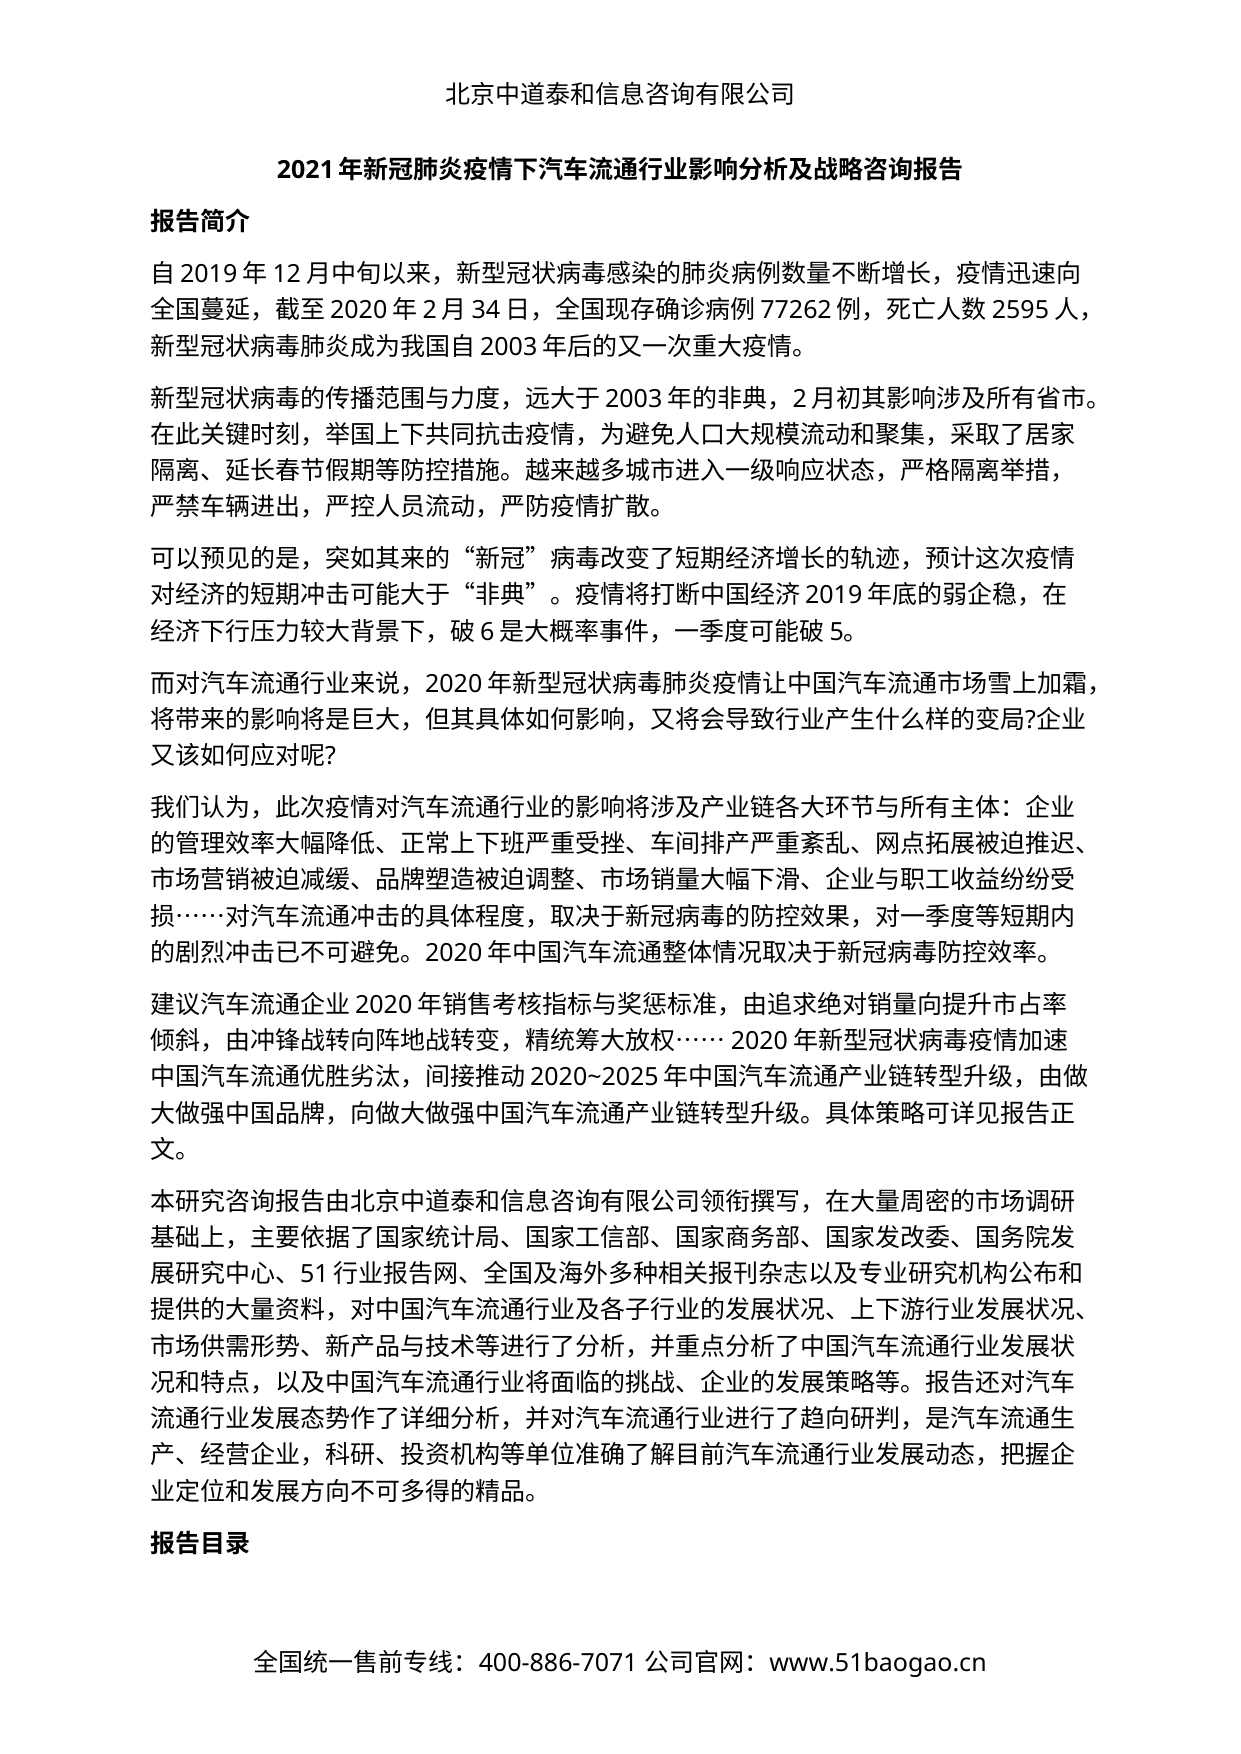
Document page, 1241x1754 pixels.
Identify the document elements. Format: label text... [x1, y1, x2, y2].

text 报告目录 [150, 1523, 1090, 1559]
text 而对汽车流通行业来说，2020年新型冠状病毒肺炎疫情让中国汽车流通市场雪上加霜，将带来的影响将是巨大，但其具体如何影响，又将会导致行业产生什么样的变局?企业又该如何应对呢? [150, 663, 1090, 772]
text 可以预见的是，突如其来的“新冠”病毒改变了短期经济增长的轨迹，预计这次疫情对经济的短期冲击可能大于“非典”。疫情将打断中国经济2019年底的弱企稳，在经济下行压力较大背景下，破6是大概率事件，一季度可能破5。 [150, 539, 1090, 647]
text 我们认为，此次疫情对汽车流通行业的影响将涉及产业链各大环节与所有主体：企业的管理效率大幅降低、正常上下班严重受挫、车间排产严重紊乱、网点拓展被迫推迟、市场营销被迫减缓、品牌塑造被迫调整、市场销量大幅下滑、企业与职工收益纷纷受损……对汽车流通冲击的具体程度，取决于新冠病毒的防控效果，对一季度等短期内的剧烈冲击已不可避免。2020年中国汽车流通整体情况取决于新冠病毒防控效率。 [150, 787, 1090, 969]
text 自2019年12月中旬以来，新型冠状病毒感染的肺炎病例数量不断增长，疫情迅速向全国蔓延，截至2020年2月34日，全国现存确诊病例77262例，死亡人数2595人，新型冠状病毒肺炎成为我国自2003年后的又一次重大疫情。 [150, 254, 1090, 362]
text 本研究咨询报告由北京中道泰和信息咨询有限公司领衔撰写，在大量周密的市场调研基础上，主要依据了国家统计局、国家工信部、国家商务部、国家发改委、国务院发展研究中心、51行业报告网、全国及海外多种相关报刊杂志以及专业研究机构公布和提供的大量资料，对中国汽车流通行业及各子行业的发展状况、上下游行业发展状况、市场供需形势、新产品与技术等进行了分析，并重点分析了中国汽车流通行业发展状况和特点，以及中国汽车流通行业将面临的挑战、企业的发展策略等。报告还对汽车流通行业发展态势作了详细分析，并对汽车流通行业进行了趋向研判，是汽车流通生产、经营企业，科研、投资机构等单位准确了解目前汽车流通行业发展动态，把握企业定位和发展方向不可多得的精品。 [150, 1181, 1090, 1507]
text 报告简介 [150, 202, 1090, 238]
text 新型冠状病毒的传播范围与力度，远大于2003年的非典，2月初其影响涉及所有省市。在此关键时刻，举国上下共同抗击疫情，为避免人口大规模流动和聚集，采取了居家隔离、延长春节假期等防控措施。越来越多城市进入一级响应状态，严格隔离举措，严禁车辆进出，严控人员流动，严防疫情扩散。 [150, 378, 1090, 523]
text 建议汽车流通企业2020年销售考核指标与奖惩标准，由追求绝对销量向提升市占率倾斜，由冲锋战转向阵地战转变，精统筹大放权…… 2020年新型冠状病毒疫情加速中国汽车流通优胜劣汰，间接推动2020~2025年中国汽车流通产业链转型升级，由做大做强中国品牌，向做大做强中国汽车流通产业链转型升级。具体策略可详见报告正文。 [150, 984, 1090, 1166]
text 2021年新冠肺炎疫情下汽车流通行业影响分析及战略咨询报告 [150, 150, 1090, 186]
